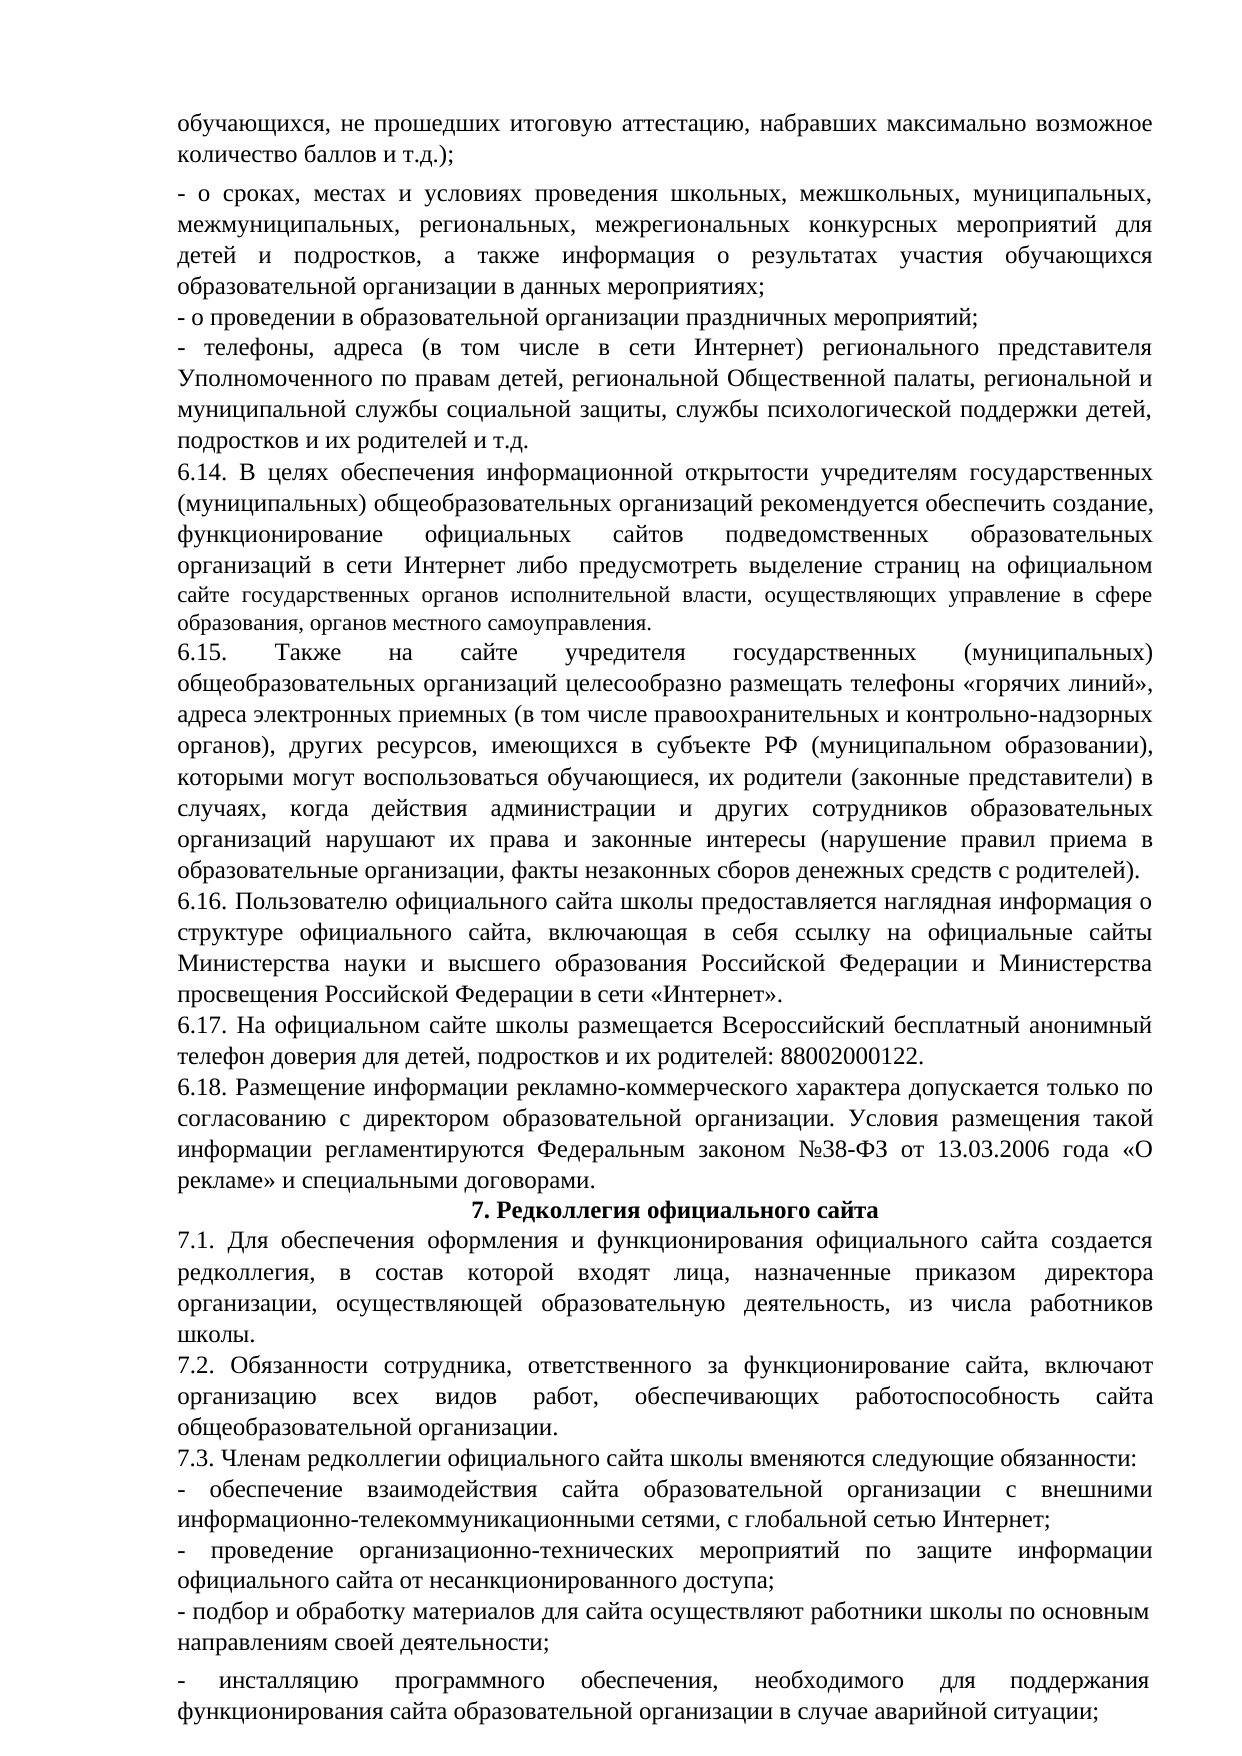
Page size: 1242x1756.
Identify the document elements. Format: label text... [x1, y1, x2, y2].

list Для обеспечения оформления и функционирования официального сайта создается редколлегия, в состав которой входят лица, назначенные приказом директора организации, осуществляющей образовательную деятельность, из числа работников школы. [177, 1226, 1154, 1347]
list Обязанности сотрудника, ответственного за функционирование сайта, включают организацию всех видов работ, обеспечивающих работоспособность сайта общеобразовательной организации. [177, 1350, 1154, 1441]
list В целях обеспечения информационной открытости учредителям государственных (муниципальных) общеобразовательных организаций рекомендуется обеспечить создание, функционирование официальных сайтов подведомственных образовательных организаций в сети Интернет либо предусмотреть выделение страниц на официальном сайте государственных органов исполнительной власти, осуществляющих управление в сфере образования, органов местного самоуправления. [177, 457, 1154, 635]
list о сроках, местах и условиях проведения школьных, межшкольных, муниципальных, межмуниципальных, региональных, межрегиональных конкурсных мероприятий для детей и подростков, а также информация о результатах участия обучающихся образовательной организации в данных мероприятиях; [177, 178, 1153, 300]
list обеспечение взаимодействия сайта образовательной организации с внешними информационно-телекоммуникационными сетями, с глобальной сетью Интернет; [177, 1474, 1153, 1533]
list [177, 108, 1153, 168]
list телефоны, адреса (в том числе в сети Интернет) регионального представителя Уполномоченного по правам детей, региональной Общественной палаты, региональной и муниципальной службы социальной защиты, службы психологической поддержки детей, подростков и их родителей и т.д. [177, 332, 1153, 454]
list инсталляцию программного обеспечения, необходимого для поддержания функционирования сайта образовательной организации в случае аварийной ситуации; [177, 1665, 1152, 1725]
list Редколлегия официального сайта [177, 1196, 1173, 1224]
list Членам редколлегии официального сайта школы вменяются следующие обязанности: [177, 1443, 1173, 1472]
list проведение организационно-технических мероприятий по защите информации официального сайта от несанкционированного доступа; [177, 1535, 1153, 1594]
list Размещение информации рекламно-коммерческого характера допускается только по согласованию с директором образовательной организации. Условия размещения такой информации регламентируются Федеральным законом №38-ФЗ от 13.03.2006 года «О рекламе» и специальными договорами. [177, 1072, 1154, 1194]
list На официальном сайте школы размещается Всероссийский бесплатный анонимный телефон доверия для детей, подростков и их родителей: 88002000122. [177, 1010, 1153, 1070]
list о проведении в образовательной организации праздничных мероприятий; [177, 302, 1173, 331]
list подбор и обработку материалов для сайта осуществляют работники школы по основным направлениям своей деятельности; [177, 1596, 1150, 1656]
list Пользователю официального сайта школы предоставляется наглядная информация о структуре официального сайта, включающая в себя ссылку на официальные сайты Министерства науки и высшего образования Российской Федерации и Министерства просвещения Российской Федерации в сети «Интернет». [177, 886, 1153, 1008]
list Также на сайте учредителя государственных (муниципальных) общеобразовательных организаций целесообразно размещать телефоны «горячих линий», адреса электронных приемных (в том числе правоохранительных и контрольно-надзорных органов), других ресурсов, имеющихся в субъекте РФ (муниципальном образовании), которыми могут воспользоваться обучающиеся, их родители (законные представители) в случаях, когда действия администрации и других сотрудников образовательных организаций нарушают их права и законные интересы (нарушение правил приема в образовательные организации, факты незаконных сборов денежных средств с родителей). [177, 637, 1154, 883]
